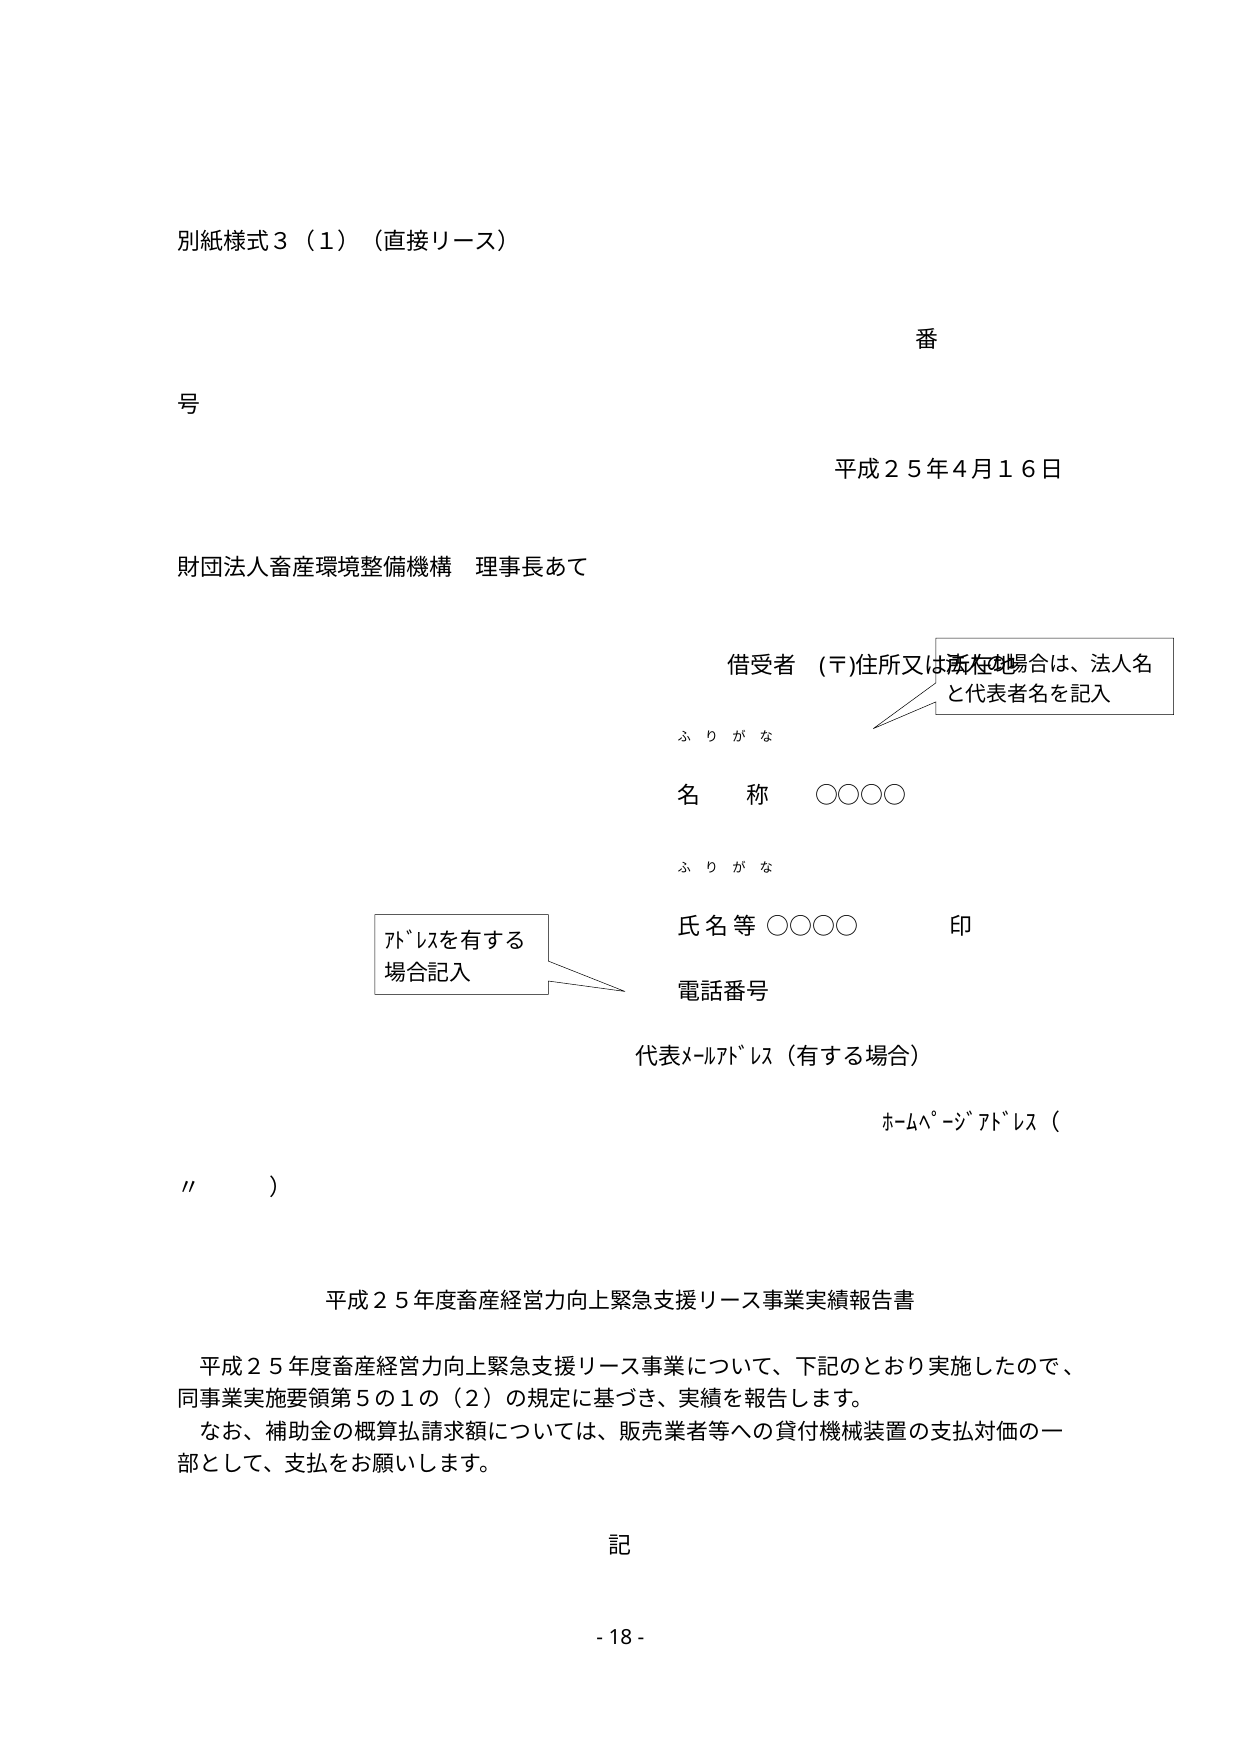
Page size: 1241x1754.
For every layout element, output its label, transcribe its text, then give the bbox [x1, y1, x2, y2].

text なお、補助金の概算払請求額については、販売業者等への貸付機械装置の支払対価の一部として、支払をお願いします。 [177, 1413, 1063, 1479]
text ふりがな [677, 696, 1063, 761]
text 別紙様式３（１）（直接リース） [177, 207, 1063, 272]
subtitle 記 [177, 1511, 1063, 1576]
text 代表ﾒｰﾙｱﾄﾞﾚｽ（有する場合） [177, 1022, 1063, 1087]
text 平成２５年度畜産経営力向上緊急支援リース事業について、下記のとおり実施したので、同事業実施要領第５の１の（２）の規定に基づき、実績を報告します。 [177, 1348, 1063, 1413]
text 借受者 (〒)住所又は所在地 [177, 631, 1063, 696]
text 名 称 ○○○○ [677, 761, 1063, 827]
text 番 号 [177, 305, 1063, 435]
text 氏 名 等 ○○○○ 印 [677, 892, 1063, 957]
text 電話番号 [677, 957, 1063, 1022]
text ふりがな [677, 827, 1063, 892]
text 平成２５年度畜産経営力向上緊急支援リース事業実績報告書 [177, 1283, 1063, 1316]
text 平成２５年４月１６日 [227, 435, 1063, 501]
text 財団法人畜産環境整備機構 理事長あて [177, 533, 1063, 598]
text ﾎｰﾑﾍﾟｰｼﾞｱﾄﾞﾚｽ（ 〃 ） [177, 1087, 1063, 1218]
